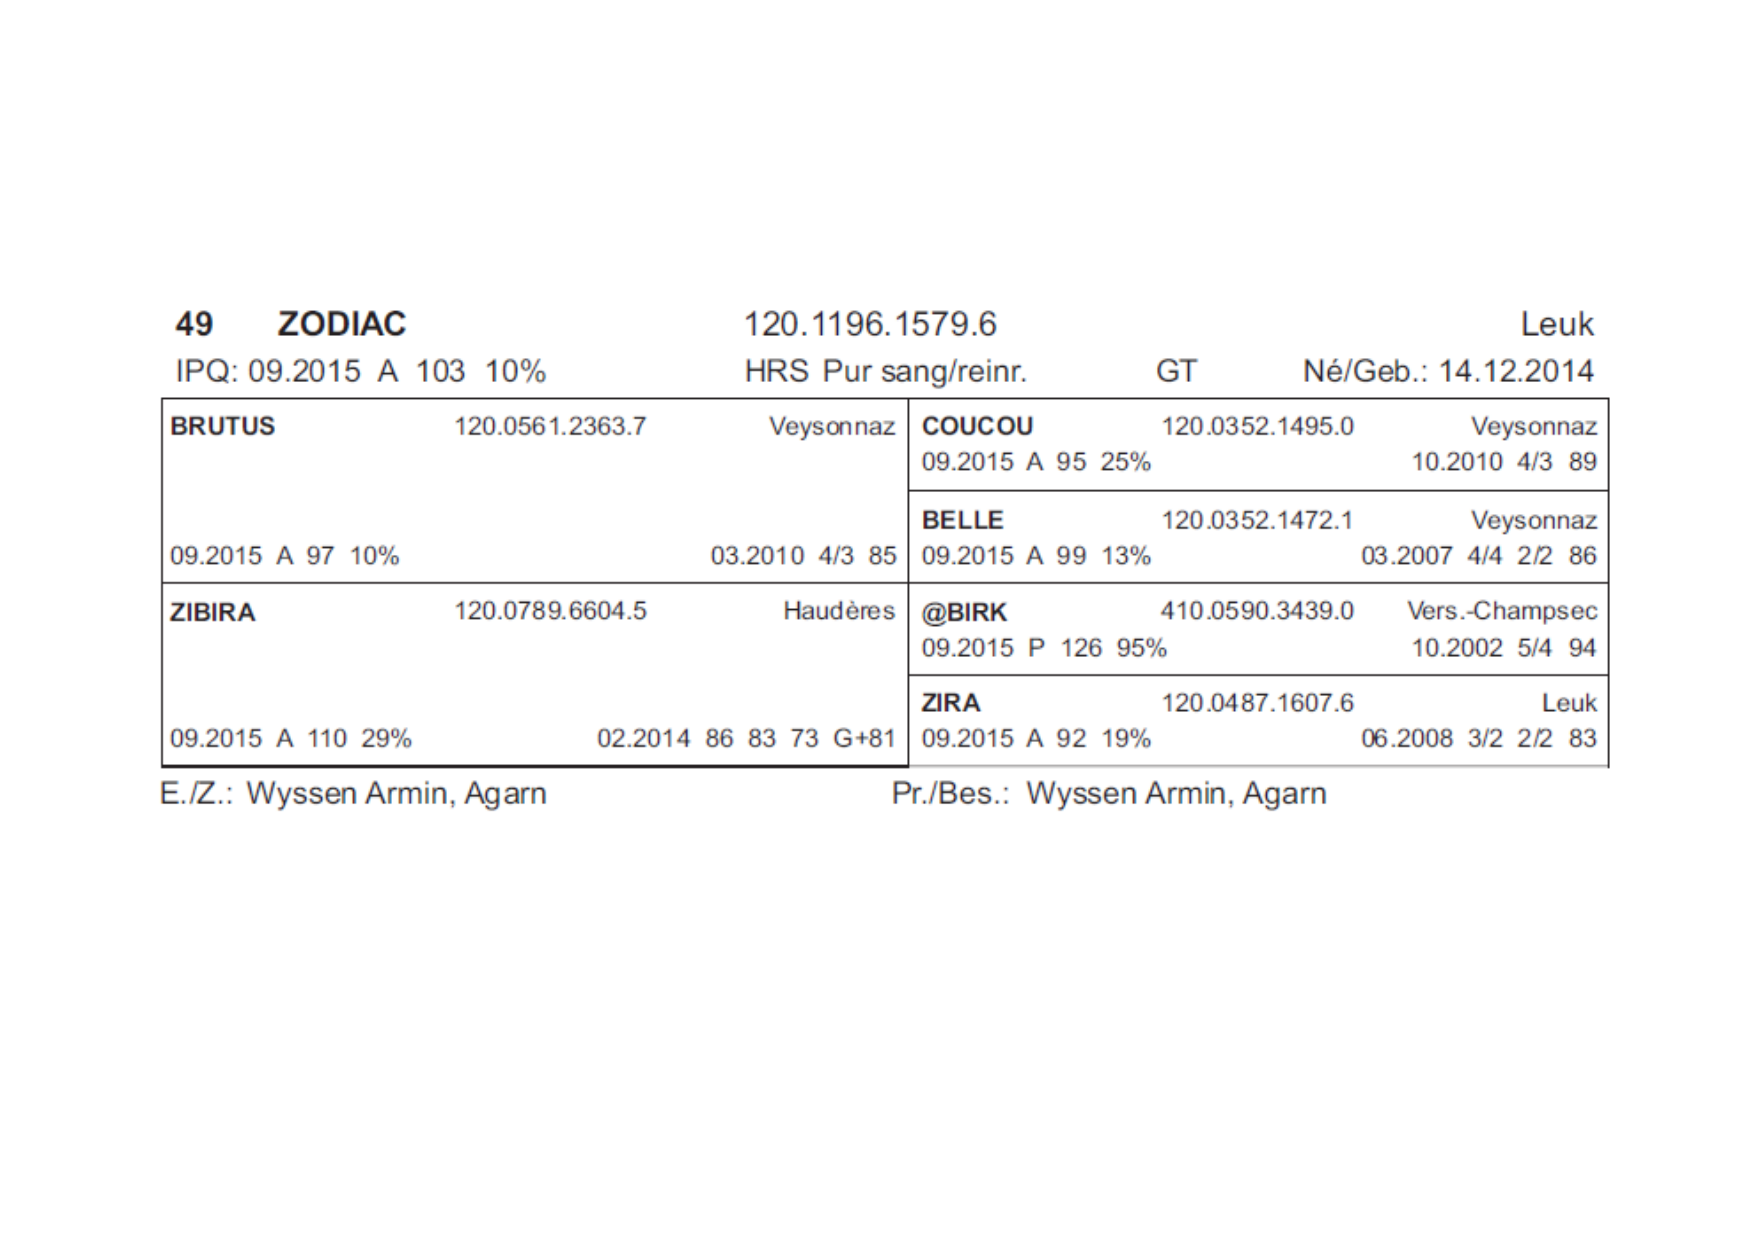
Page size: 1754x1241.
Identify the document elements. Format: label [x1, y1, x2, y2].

picture [103, 288, 1672, 836]
